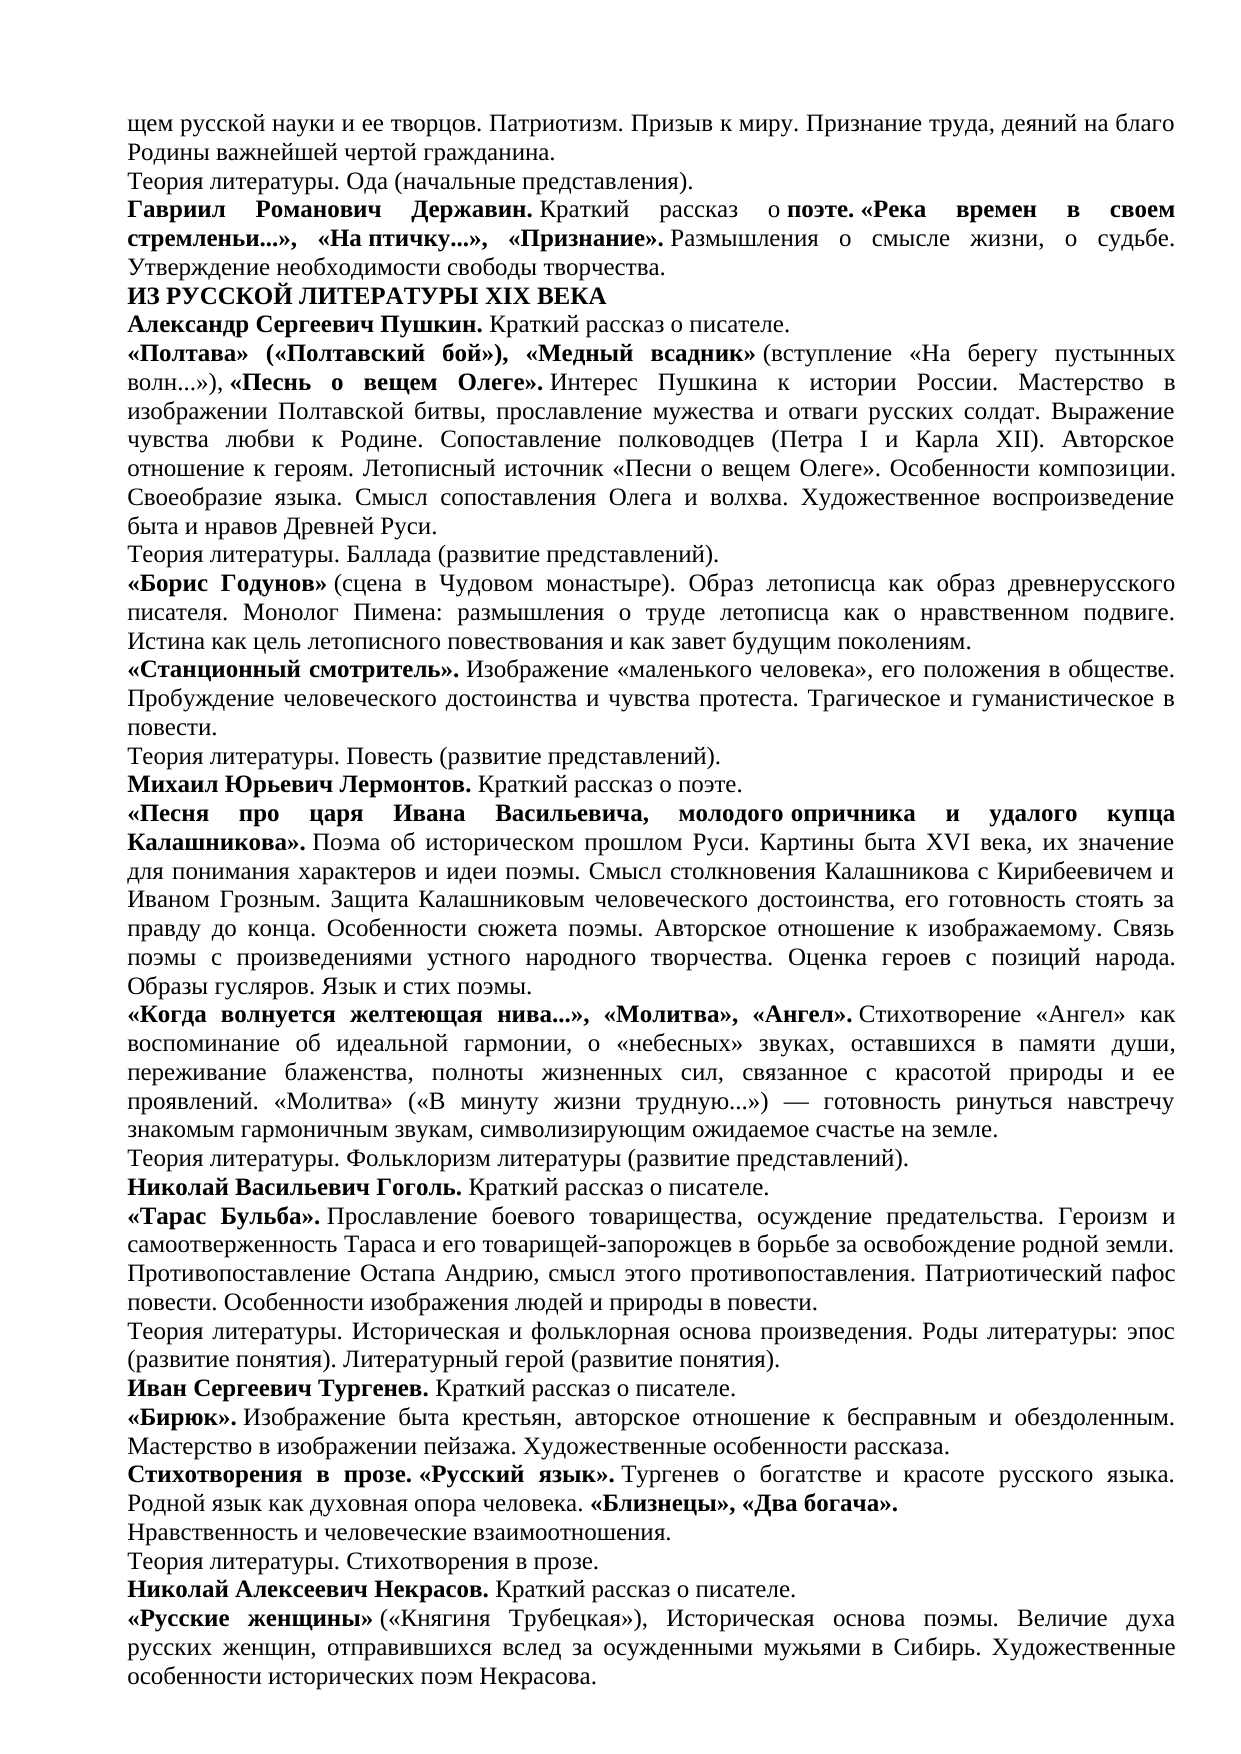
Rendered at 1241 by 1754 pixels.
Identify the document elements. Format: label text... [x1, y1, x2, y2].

text «Бирюк». Изображение быта крестьян, авторское отношение к бесправным и обездоленным. Мастерство в изображении пейзажа. Художественные особенности рассказа. [127, 1402, 1176, 1459]
text Теория литературы. Баллада (развитие представлений). [127, 539, 1176, 568]
text Николай Васильевич Гоголь. Краткий рассказ о писателе. [127, 1172, 1176, 1201]
text Александр Сергеевич Пушкин. Краткий рассказ о писателе. [127, 309, 1176, 338]
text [127, 108, 1176, 166]
text Михаил Юрьевич Лермонтов. Краткий рассказ о поэте. [127, 769, 1176, 798]
text «Когда волнуется желтеющая нива...», «Молитва», «Ангел». Стихотворение «Ангел» как воспоминание об идеальной гармонии, о «небесных» звуках, оставшихся в памяти души, переживание блаженства, полноты жизненных сил, связанное с красотой природы и ее проявлений. «Молитва» («В минуту жизни трудную...») — готовность ринуться навстречу знакомым гармоничным звукам, символизирующим ожидаемое счастье на земле. [127, 999, 1176, 1143]
text Гавриил Романович Державин. Краткий рассказ о поэте. «Река времен в своем стремленьи...», «На птичку...», «Признание». Размышления о смысле жизни, о судьбе. Утверждение необходимости свободы творчества. [127, 194, 1176, 281]
text ИЗ РУССКОЙ ЛИТЕРАТУРЫ XIX ВЕКА [127, 281, 1176, 309]
text «Станционный смотритель». Изображение «маленького человека», его положения в обществе. Пробуждение человеческого достоинства и чувства протеста. Трагическое и гуманистическое в повести. [127, 654, 1176, 741]
text «Песня про царя Ивана Васильевича, молодого опричника и удалого купца Калашникова». Поэма об историческом прошлом Руси. Картины быта XVI века, их значение для понимания характеров и идеи поэмы. Смысл столкновения Калашникова с Кирибеевичем и Иваном Грозным. Защита Калашниковым человеческого достоинства, его готовность стоять за правду до конца. Особенности сюжета поэмы. Авторское отношение к изображаемому. Связь поэмы с произведениями устного народного творчества. Оценка героев с позиций народа. Образы гусляров. Язык и стих поэмы. [127, 798, 1176, 999]
text «Русские женщины» («Княгиня Трубецкая»), Историческая основа поэмы. Величие духа русских женщин, отправившихся вслед за осужденными мужьями в Сибирь. Художественные особенности исторических поэм Некрасова. [127, 1603, 1176, 1689]
text Николай Алексеевич Некрасов. Краткий рассказ о писателе. [127, 1574, 1176, 1603]
text Стихотворения в прозе. «Русский язык». Тургенев о богатстве и красоте русского языка. Родной язык как духовная опора человека. «Близнецы», «Два богача». [127, 1459, 1176, 1517]
text Нравственность и человеческие взаимоотношения. [127, 1517, 1176, 1546]
text «Тарас Бульба». Прославление боевого товарищества, осуждение предательства. Героизм и самоотверженность Тараса и его товарищей-запорожцев в борьбе за освобождение родной земли. Противопоставление Остапа Андрию, смысл этого противопоставления. Патриотический пафос повести. Особенности изображения людей и природы в повести. [127, 1201, 1176, 1316]
text Теория литературы. Фольклоризм литературы (развитие представлений). [127, 1143, 1176, 1172]
text Теория литературы. Ода (начальные представления). [127, 166, 1176, 194]
text Иван Сергеевич Тургенев. Краткий рассказ о писателе. [127, 1373, 1176, 1402]
text Теория литературы. Стихотворения в прозе. [127, 1546, 1176, 1574]
text Теория литературы. Историческая и фольклорная основа произведения. Роды литературы: эпос (развитие понятия). Литературный герой (развитие понятия). [127, 1316, 1176, 1373]
text Теория литературы. Повесть (развитие представлений). [127, 741, 1176, 769]
text «Борис Годунов» (сцена в Чудовом монастыре). Образ летописца как образ древнерусского писателя. Монолог Пимена: размышления о труде летописца как о нравственном подвиге. Истина как цель летописного повествования и как завет будущим поколениям. [127, 568, 1176, 654]
text «Полтава» («Полтавский бой»), «Медный всадник» (вступление «На берегу пустынных волн...»), «Песнь о вещем Олеге». Интерес Пушкина к истории России. Мастерство в изображении Полтавской битвы, прославление мужества и отваги русских солдат. Выражение чувства любви к Родине. Сопоставление полководцев (Петра I и Карла XII). Авторское отношение к героям. Летописный источник «Песни о вещем Олеге». Особенности композиции. Своеобразие языка. Смысл сопоставления Олега и волхва. Художественное воспроизведение быта и нравов Древней Руси. [127, 338, 1176, 539]
